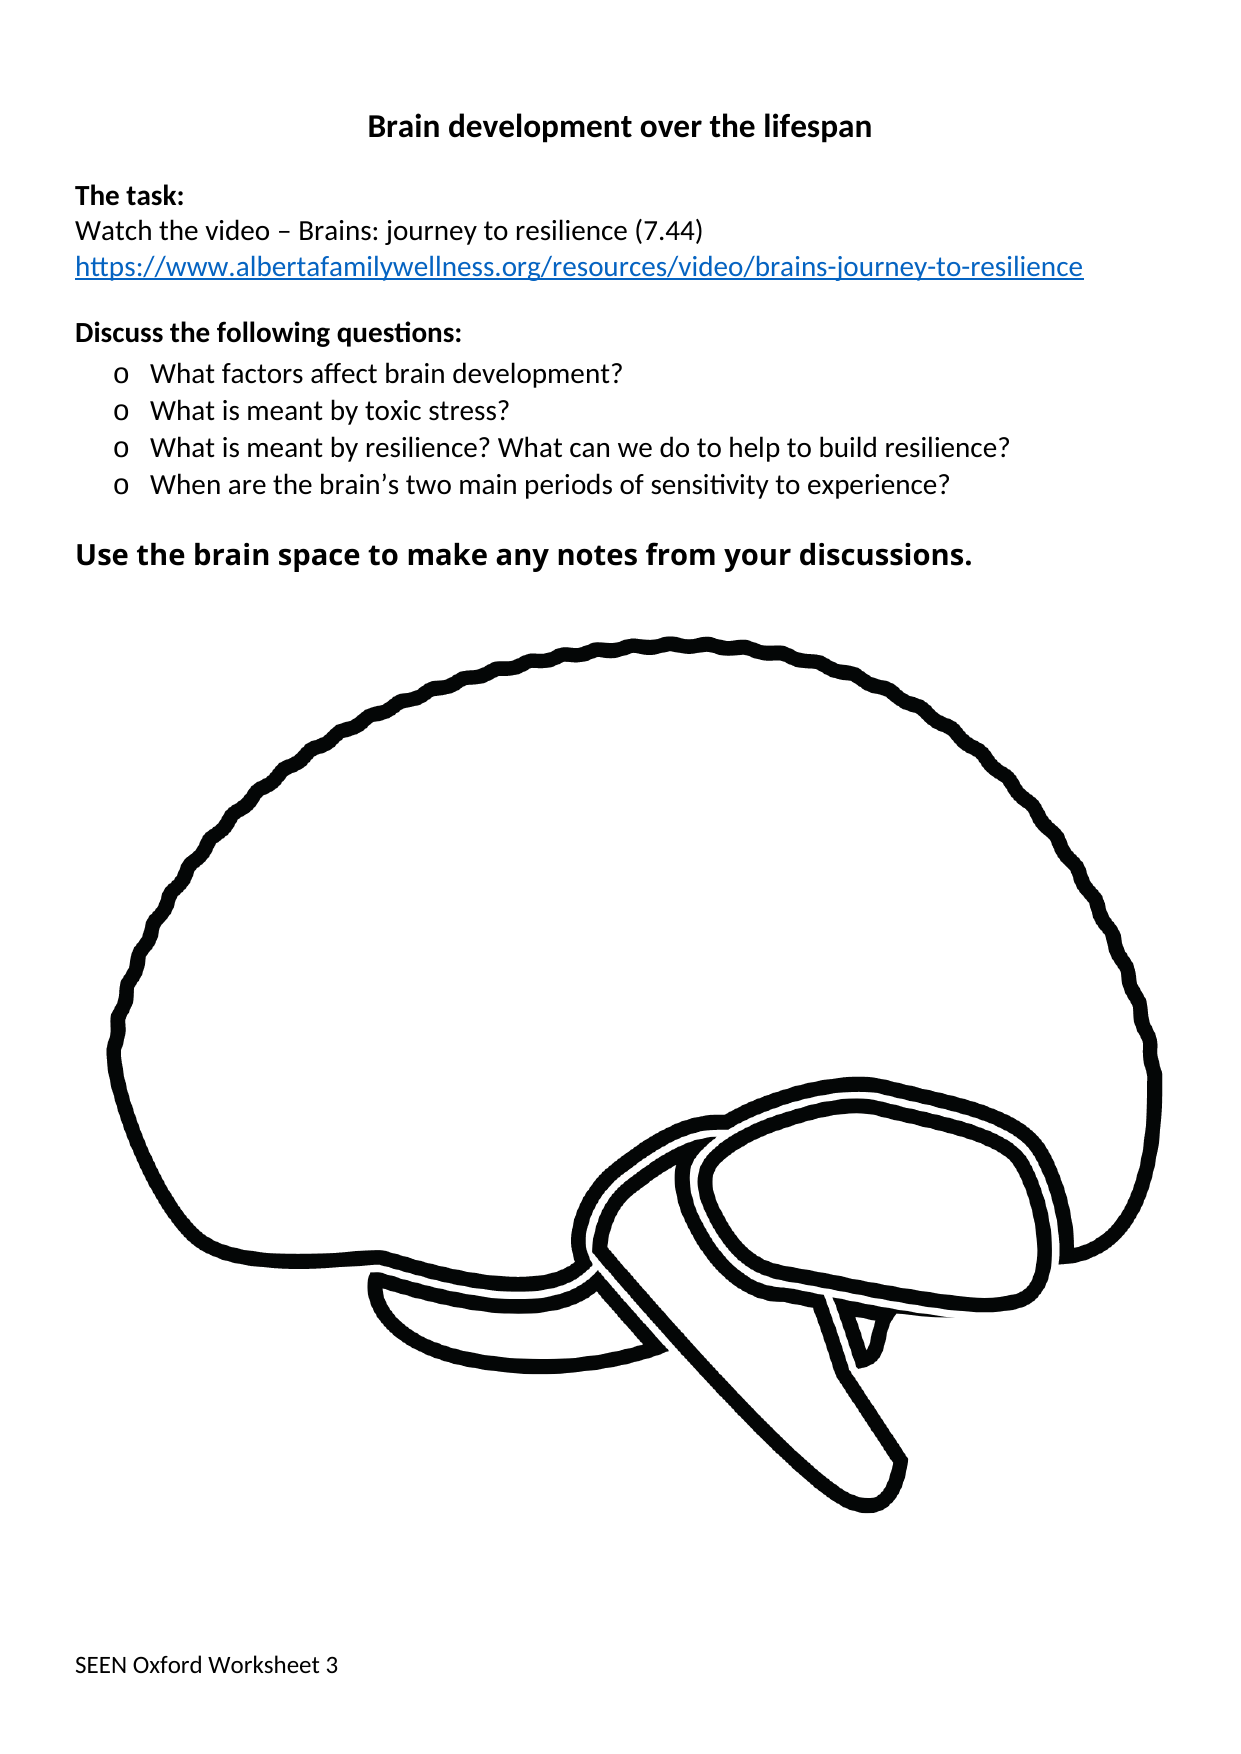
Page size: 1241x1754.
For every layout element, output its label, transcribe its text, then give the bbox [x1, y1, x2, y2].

list What factors affect brain development? [112, 355, 1165, 392]
text https://www.albertafamilywellness.org/resources/video/brains-journey-to-resilience [75, 248, 1165, 284]
picture [54, 497, 1193, 1637]
text The task: [75, 177, 1165, 212]
text Brain development over the lifespan [75, 106, 1165, 146]
text Discuss the following questions: [75, 314, 1165, 350]
list When are the brain’s two main periods of sensitivity to experience? [112, 466, 1165, 503]
text Watch the video – Brains: journey to resilience (7.44) [75, 212, 1165, 248]
text Use the brain space to make any notes from your discussions. [75, 534, 1165, 574]
list What is meant by toxic stress? [112, 392, 1165, 429]
list What is meant by resilience? What can we do to help to build resilience? [112, 429, 1165, 466]
